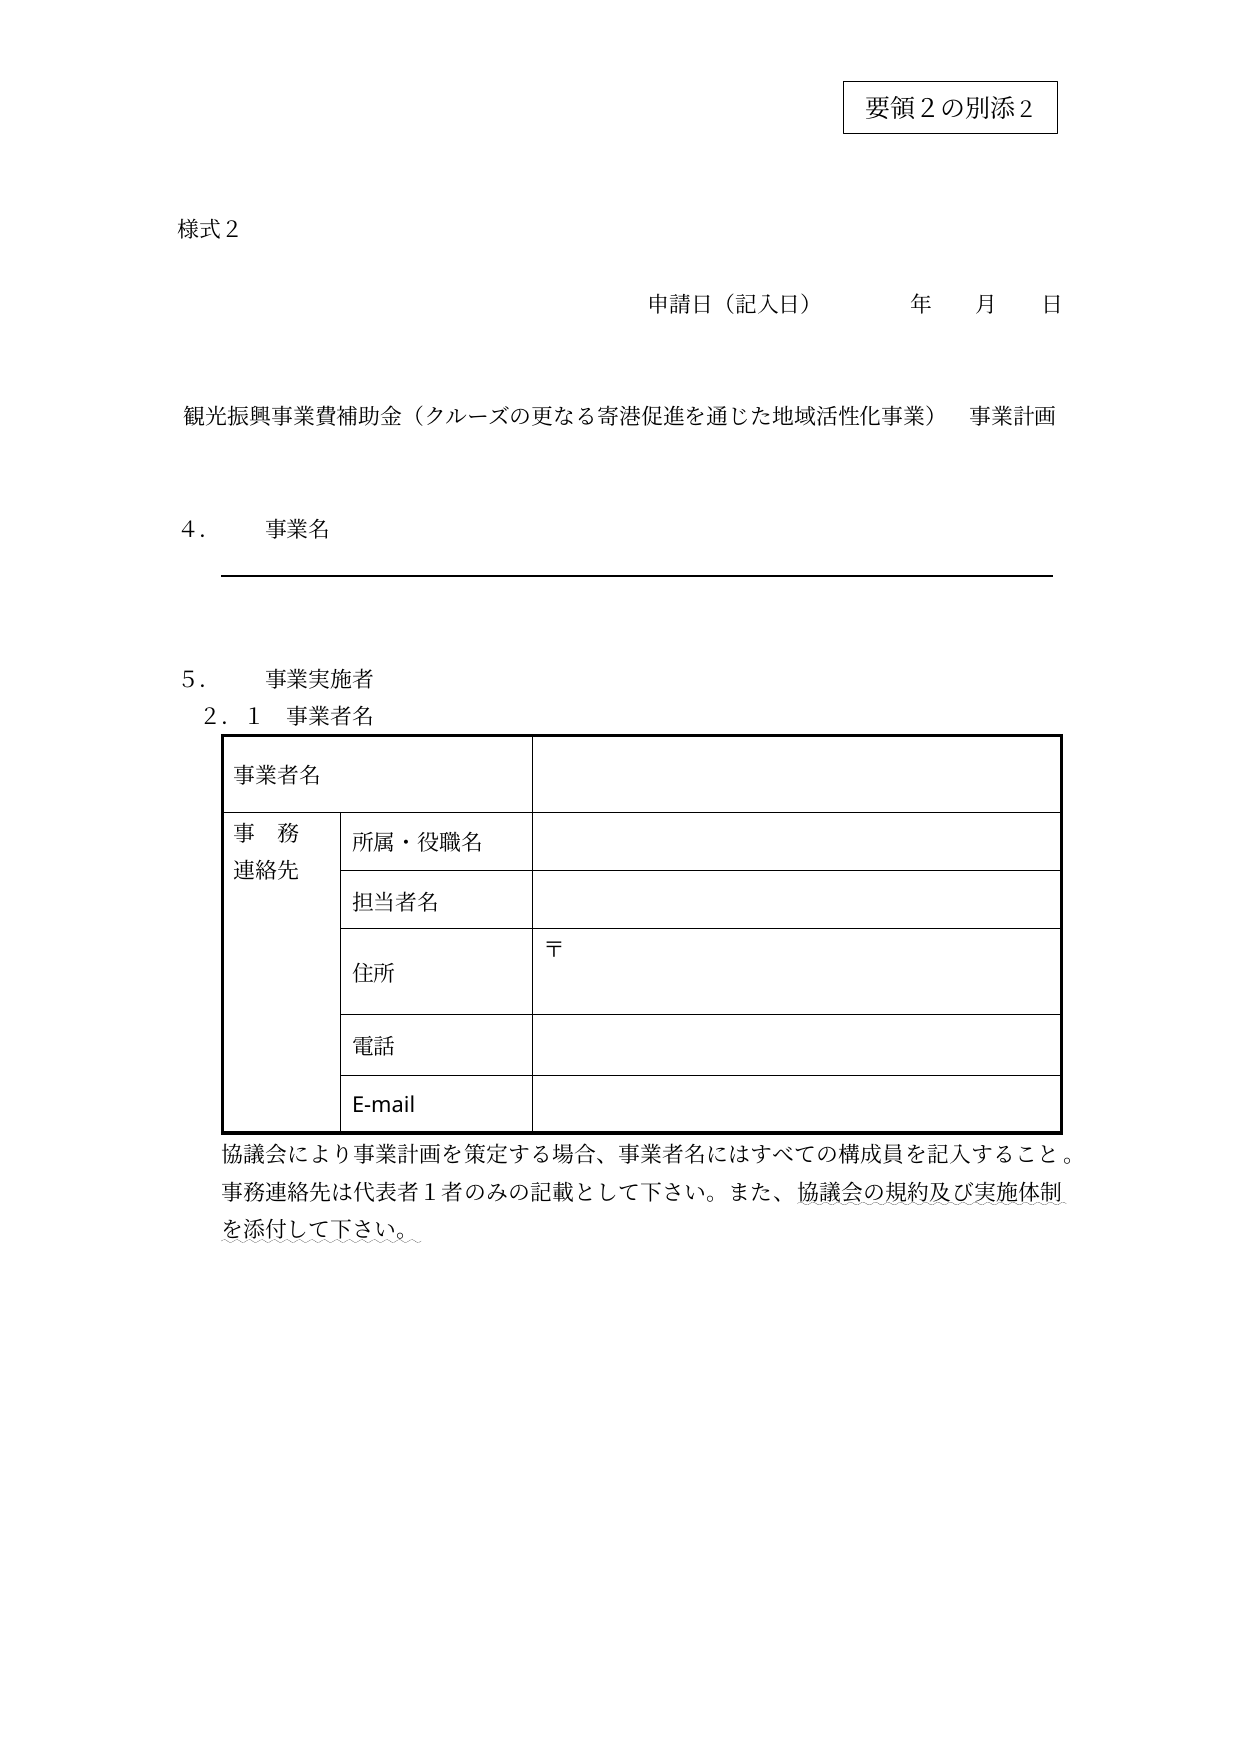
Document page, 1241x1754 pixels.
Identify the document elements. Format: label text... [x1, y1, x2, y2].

table_cell [533, 1015, 1060, 1074]
table_cell [533, 813, 1060, 870]
text 観光振興事業費補助金（クルーズの更なる寄港促進を通じた地域活性化事業） 事業計画 [177, 396, 1063, 434]
text 申請日（記入日） 年 月 日 [177, 284, 1063, 321]
list 事業実施者 [177, 659, 1063, 696]
table_cell 事 務 連絡先 [224, 813, 340, 1131]
text ２．１ 事業者名 [177, 696, 1063, 734]
table_cell 〒 [533, 929, 1060, 1014]
table_cell 担当者名 [341, 871, 532, 928]
text 様式２ [177, 209, 1063, 246]
table_cell [533, 871, 1060, 928]
table_cell 所属・役職名 [341, 813, 532, 870]
table_header 事業者名 [224, 737, 532, 812]
table_cell 電話 [341, 1015, 532, 1074]
table_header [533, 737, 1060, 812]
text 協議会により事業計画を策定する場合、事業者名にはすべての構成員を記入すること。事務連絡先は代表者１者のみの記載として下さい。また、協議会の規約及び実施体制を添付して下さい。 [221, 1135, 1063, 1247]
table_cell 住所 [341, 929, 532, 1014]
table_cell E-mail [341, 1076, 532, 1131]
table_cell [533, 1076, 1060, 1131]
list 事業名 [177, 509, 1063, 546]
